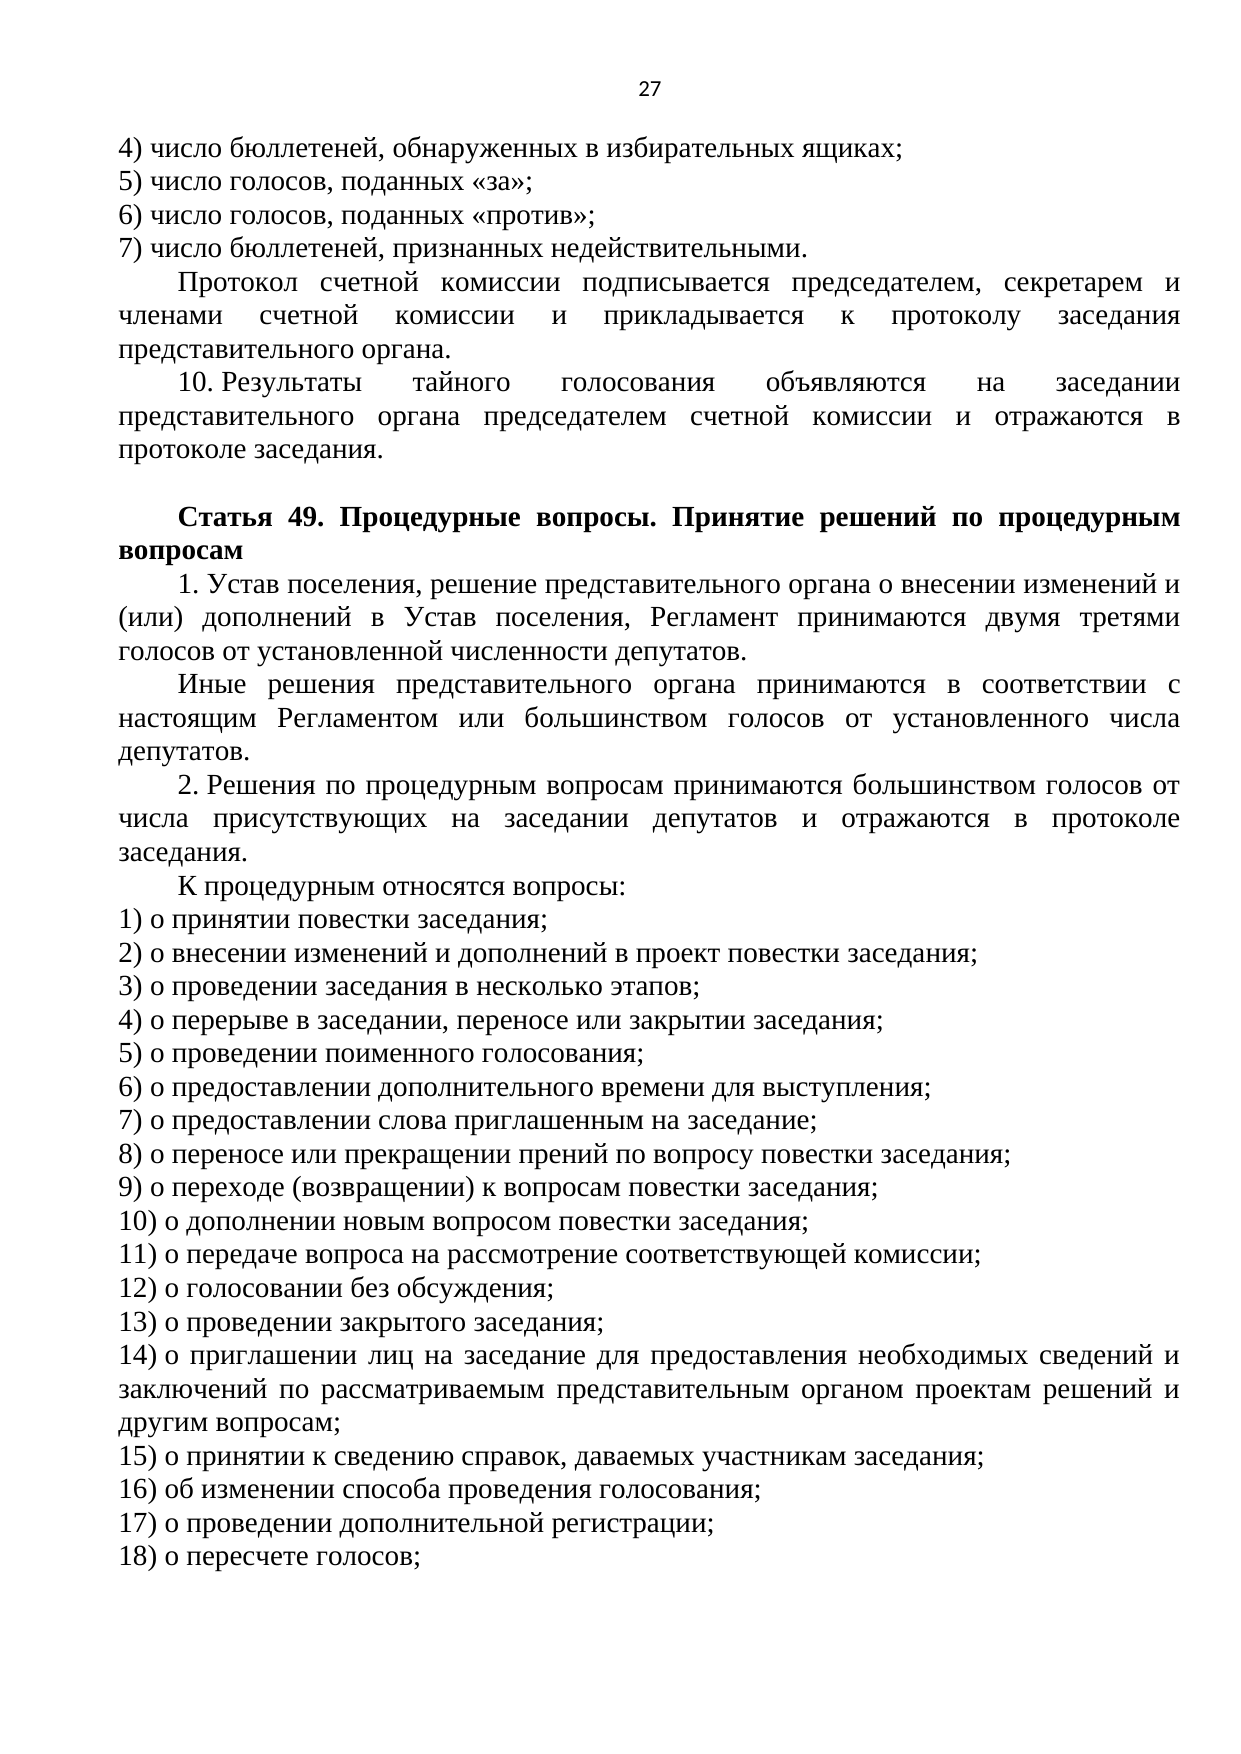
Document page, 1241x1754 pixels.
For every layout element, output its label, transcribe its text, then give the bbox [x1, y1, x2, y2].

text 12) о голосовании без обсуждения; [118, 1270, 1181, 1304]
text 10) о дополнении новым вопросом повестки заседания; [118, 1203, 1181, 1237]
text Протокол счетной комиссии подписывается председателем, секретарем и членами счетной комиссии и прикладывается к протоколу заседания представительного органа. [118, 264, 1181, 364]
text 7) число бюллетеней, признанных недействительными. [118, 230, 1181, 264]
text 2) о внесении изменений и дополнений в проект повестки заседания; [118, 935, 1181, 968]
text 16) об изменении способа проведения голосования; [118, 1471, 1181, 1505]
text Статья 49. Процедурные вопросы. Принятие решений по процедурным вопросам [118, 499, 1181, 566]
text 7) о предоставлении слова приглашенным на заседание; [118, 1102, 1181, 1136]
text 17) о проведении дополнительной регистрации; [118, 1505, 1181, 1538]
text 2. Решения по процедурным вопросам принимаются большинством голосов от числа присутствующих на заседании депутатов и отражаются в протоколе заседания. [118, 767, 1181, 868]
text 6) число голосов, поданных «против»; [118, 197, 1181, 230]
text 9) о переходе (возвращении) к вопросам повестки заседания; [118, 1169, 1181, 1203]
text 1. Устав поселения, решение представительного органа о внесении изменений и (или) дополнений в Устав поселения, Регламент принимаются двумя третями голосов от установленной численности депутатов. [118, 566, 1181, 666]
text 14) о приглашении лиц на заседание для предоставления необходимых сведений и заключений по рассматриваемым представительным органом проектам решений и другим вопросам; [118, 1337, 1181, 1438]
text 5) о проведении поименного голосования; [118, 1035, 1181, 1069]
text 10. Результаты тайного голосования объявляются на заседании представительного органа председателем счетной комиссии и отражаются в протоколе заседания. [118, 364, 1181, 465]
text 4) число бюллетеней, обнаруженных в избирательных ящиках; [118, 130, 1181, 163]
text 11) о передаче вопроса на рассмотрение соответствующей комиссии; [118, 1237, 1181, 1270]
text 6) о предоставлении дополнительного времени для выступления; [118, 1069, 1181, 1102]
text К процедурным относятся вопросы: [118, 868, 1181, 901]
text 15) о принятии к сведению справок, даваемых участникам заседания; [118, 1438, 1181, 1471]
text 18) о пересчете голосов; [118, 1538, 1181, 1572]
text 8) о переносе или прекращении прений по вопросу повестки заседания; [118, 1136, 1181, 1169]
text 5) число голосов, поданных «за»; [118, 163, 1181, 197]
text 1) о принятии повестки заседания; [118, 901, 1181, 935]
text 4) о перерыве в заседании, переносе или закрытии заседания; [118, 1002, 1181, 1035]
text Иные решения представительного органа принимаются в соответствии с настоящим Регламентом или большинством голосов от установленного числа депутатов. [118, 666, 1181, 767]
text 3) о проведении заседания в несколько этапов; [118, 968, 1181, 1002]
text 13) о проведении закрытого заседания; [118, 1304, 1181, 1337]
